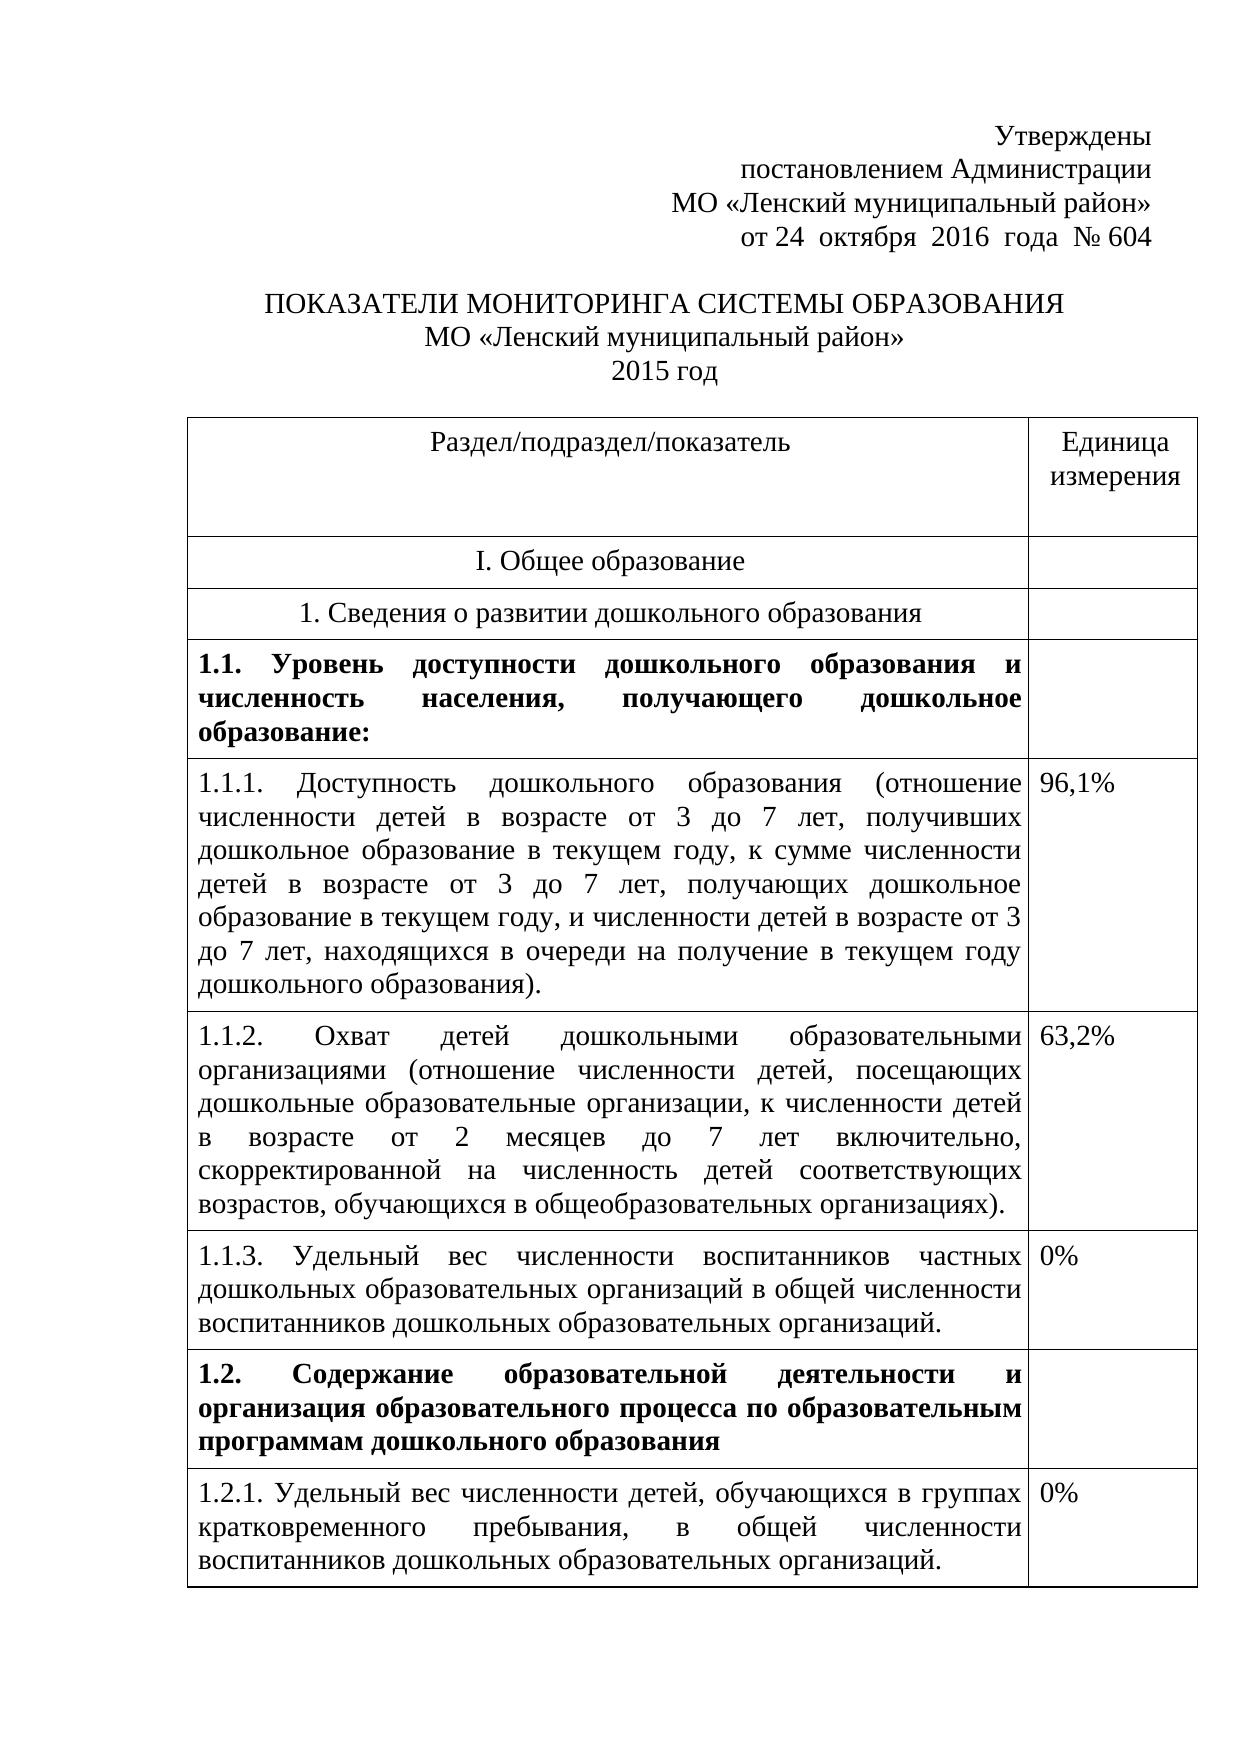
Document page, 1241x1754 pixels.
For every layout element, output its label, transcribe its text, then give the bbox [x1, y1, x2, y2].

text от 24 октября 2016 года № 604 [177, 219, 1152, 252]
table_cell 1.2. Содержание образовательной деятельности и организация образовательного процесса по образовательным программам дошкольного образования [188, 1350, 1028, 1468]
table_cell [1029, 589, 1197, 639]
table_cell 0% [1029, 1231, 1197, 1349]
table_cell 96,1% [1029, 759, 1197, 1011]
table_header Единица измерения [1029, 418, 1197, 536]
table_cell 1.1.3. Удельный вес численности воспитанников частных дошкольных образовательных организаций в общей численности воспитанников дошкольных образовательных организаций. [188, 1231, 1028, 1349]
text ПОКАЗАТЕЛИ МОНИТОРИНГА СИСТЕМЫ ОБРАЗОВАНИЯ [177, 286, 1152, 319]
table_cell 1. Сведения о развитии дошкольного образования [188, 589, 1028, 639]
table_cell 63,2% [1029, 1012, 1197, 1230]
table_header Раздел/подраздел/показатель [188, 418, 1028, 536]
text 2015 год [177, 353, 1152, 386]
table_cell 1.1. Уровень доступности дошкольного образования и численность населения, получающего дошкольное образование: [188, 640, 1028, 758]
text постановлением Администрации [177, 152, 1152, 185]
table_cell I. Общее образование [188, 537, 1028, 587]
table_cell [1029, 1350, 1197, 1468]
table_cell [1029, 537, 1197, 587]
table_cell 1.1.1. Доступность дошкольного образования (отношение численности детей в возрасте от 3 до 7 лет, получивших дошкольное образование в текущем году, к сумме численности детей в возрасте от 3 до 7 лет, получающих дошкольное образование в текущем году, и численности детей в возрасте от 3 до 7 лет, находящихся в очереди на получение в текущем году дошкольного образования). [188, 759, 1028, 1011]
text Утверждены [177, 118, 1152, 152]
table_cell 0% [1029, 1469, 1197, 1586]
text МО «Ленский муниципальный район» [177, 185, 1152, 219]
table_cell 1.2.1. Удельный вес численности детей, обучающихся в группах кратковременного пребывания, в общей численности воспитанников дошкольных образовательных организаций. [188, 1469, 1028, 1586]
table_cell 1.1.2. Охват детей дошкольными образовательными организациями (отношение численности детей, посещающих дошкольные образовательные организации, к численности детей в возрасте от 2 месяцев до 7 лет включительно, скорректированной на численность детей соответствующих возрастов, обучающихся в общеобразовательных организациях). [188, 1012, 1028, 1230]
table_cell [1029, 640, 1197, 758]
text МО «Ленский муниципальный район» [177, 319, 1152, 353]
